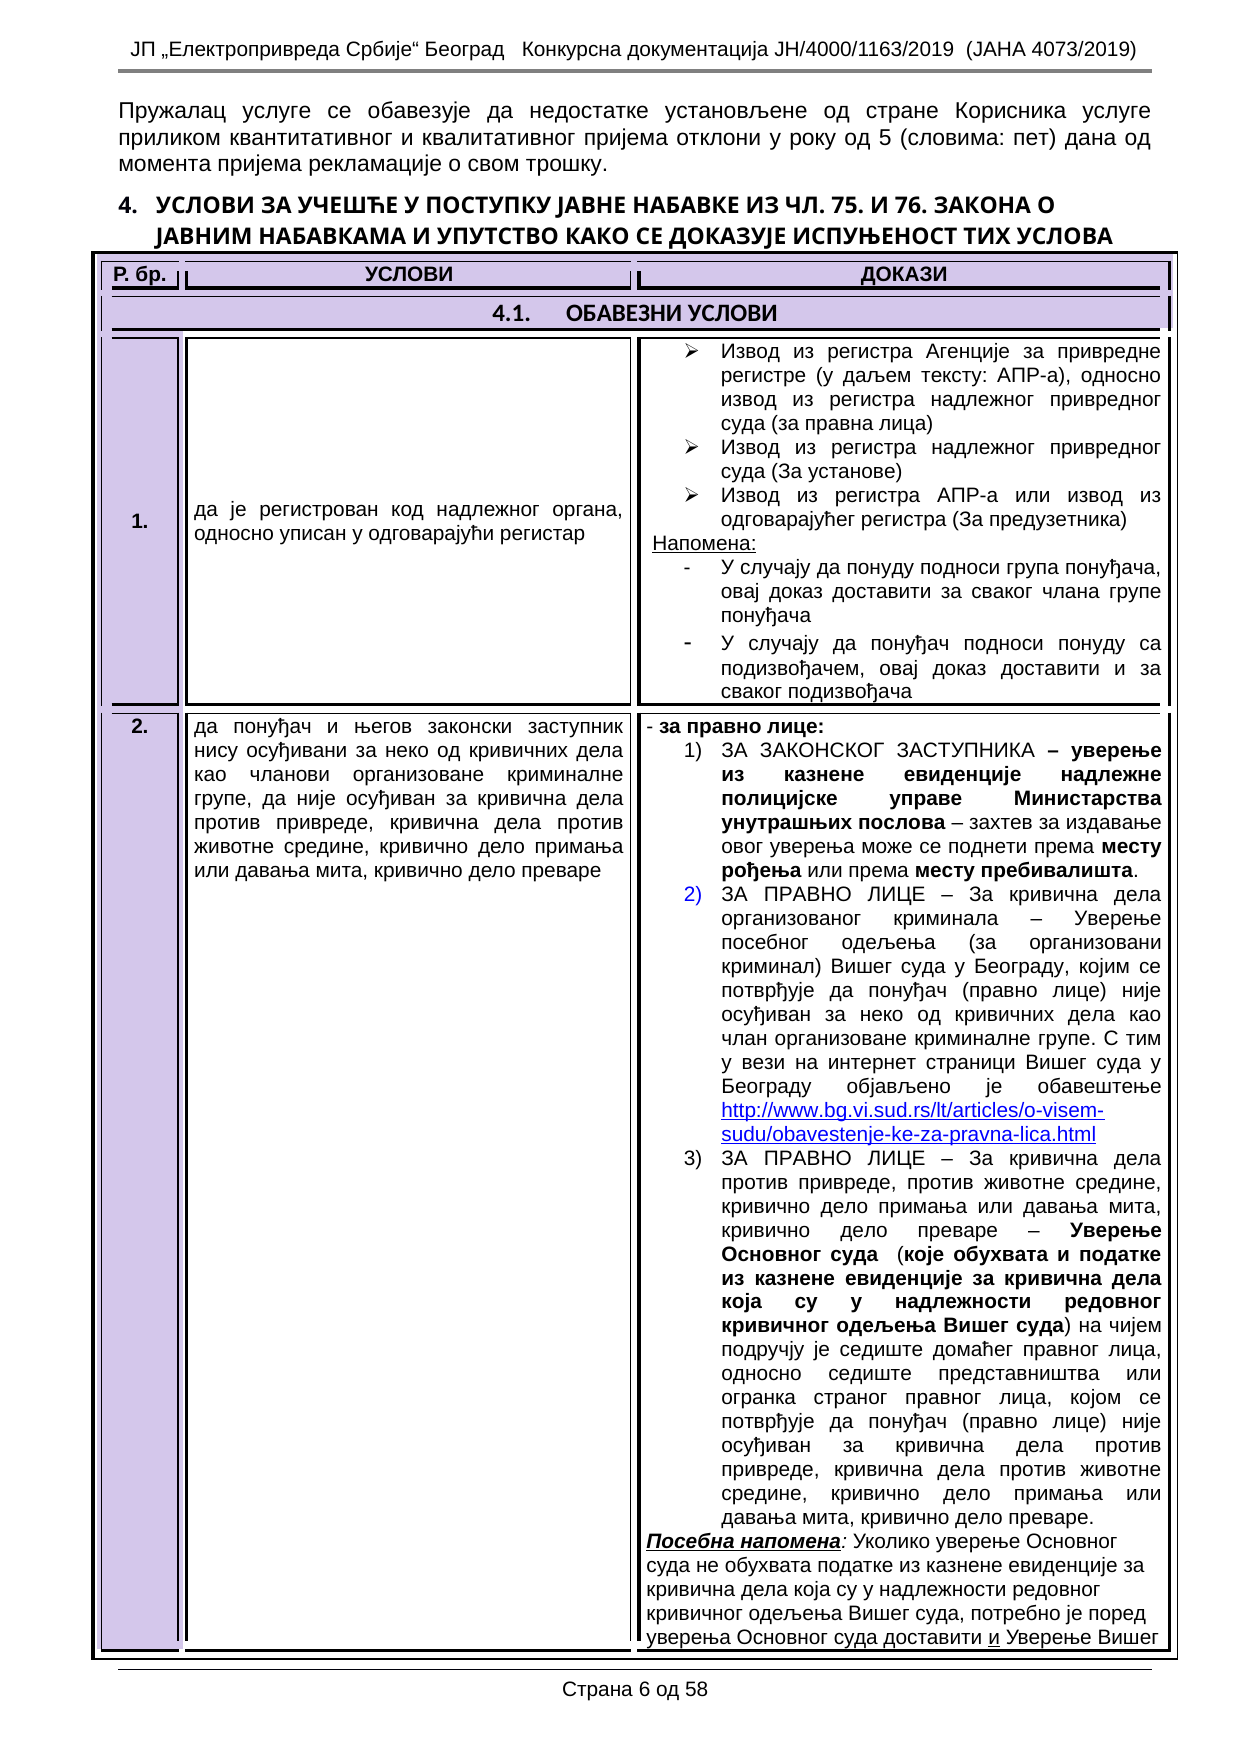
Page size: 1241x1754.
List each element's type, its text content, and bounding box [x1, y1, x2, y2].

table_cell Извод из регистра Агенције за привредне регистре (у даљем тексту: АПР-а), односно извод из регистра надлежног привредног суда (за правна лица) Извод из регистра надлежног привредног суда (За установе) Извод из регистра АПР-а или извод из одговарајућег регистра (За предузетника) Напомена: У случају да понуду подноси група понуђача, овај доказ доставити за сваког члана групе понуђача У случају да понуђач подноси понуду са подизвођачем, овај доказ доставити и за сваког подизвођача [635, 328, 1173, 703]
table_cell ОБАВЕЗНИ УСЛОВИ [97, 286, 1173, 328]
table_header УСЛОВИ [183, 254, 635, 286]
table_header ДОКАЗИ [635, 254, 1173, 286]
table_cell да је регистрован код надлежног органа, односно уписан у одговарајући регистар [183, 331, 635, 703]
text Пружалац услуге се обавезује да недостатке установљене од стране Корисника услуге приликом квантитативног и квалитативног пријема отклони у року од 5 (словима: пет) дана од момента пријема рекламације о свом трошку. [118, 97, 1152, 176]
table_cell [635, 703, 1173, 1649]
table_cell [183, 703, 635, 1649]
table_cell 1. [97, 328, 183, 703]
subtitle УСЛОВИ ЗА УЧЕШЋЕ У ПОСТУПКУ ЈАВНЕ НАБАВКЕ ИЗ ЧЛ. 75. И 76. ЗАКОНА О ЈАВНИМ НАБАВКАМА И УПУТСТВО КАКО СЕ ДОКАЗУЈЕ ИСПУЊЕНОСТ ТИХ УСЛОВА [118, 189, 1152, 251]
table_cell 2. [97, 703, 183, 1649]
table_header Р. бр. [97, 254, 183, 286]
